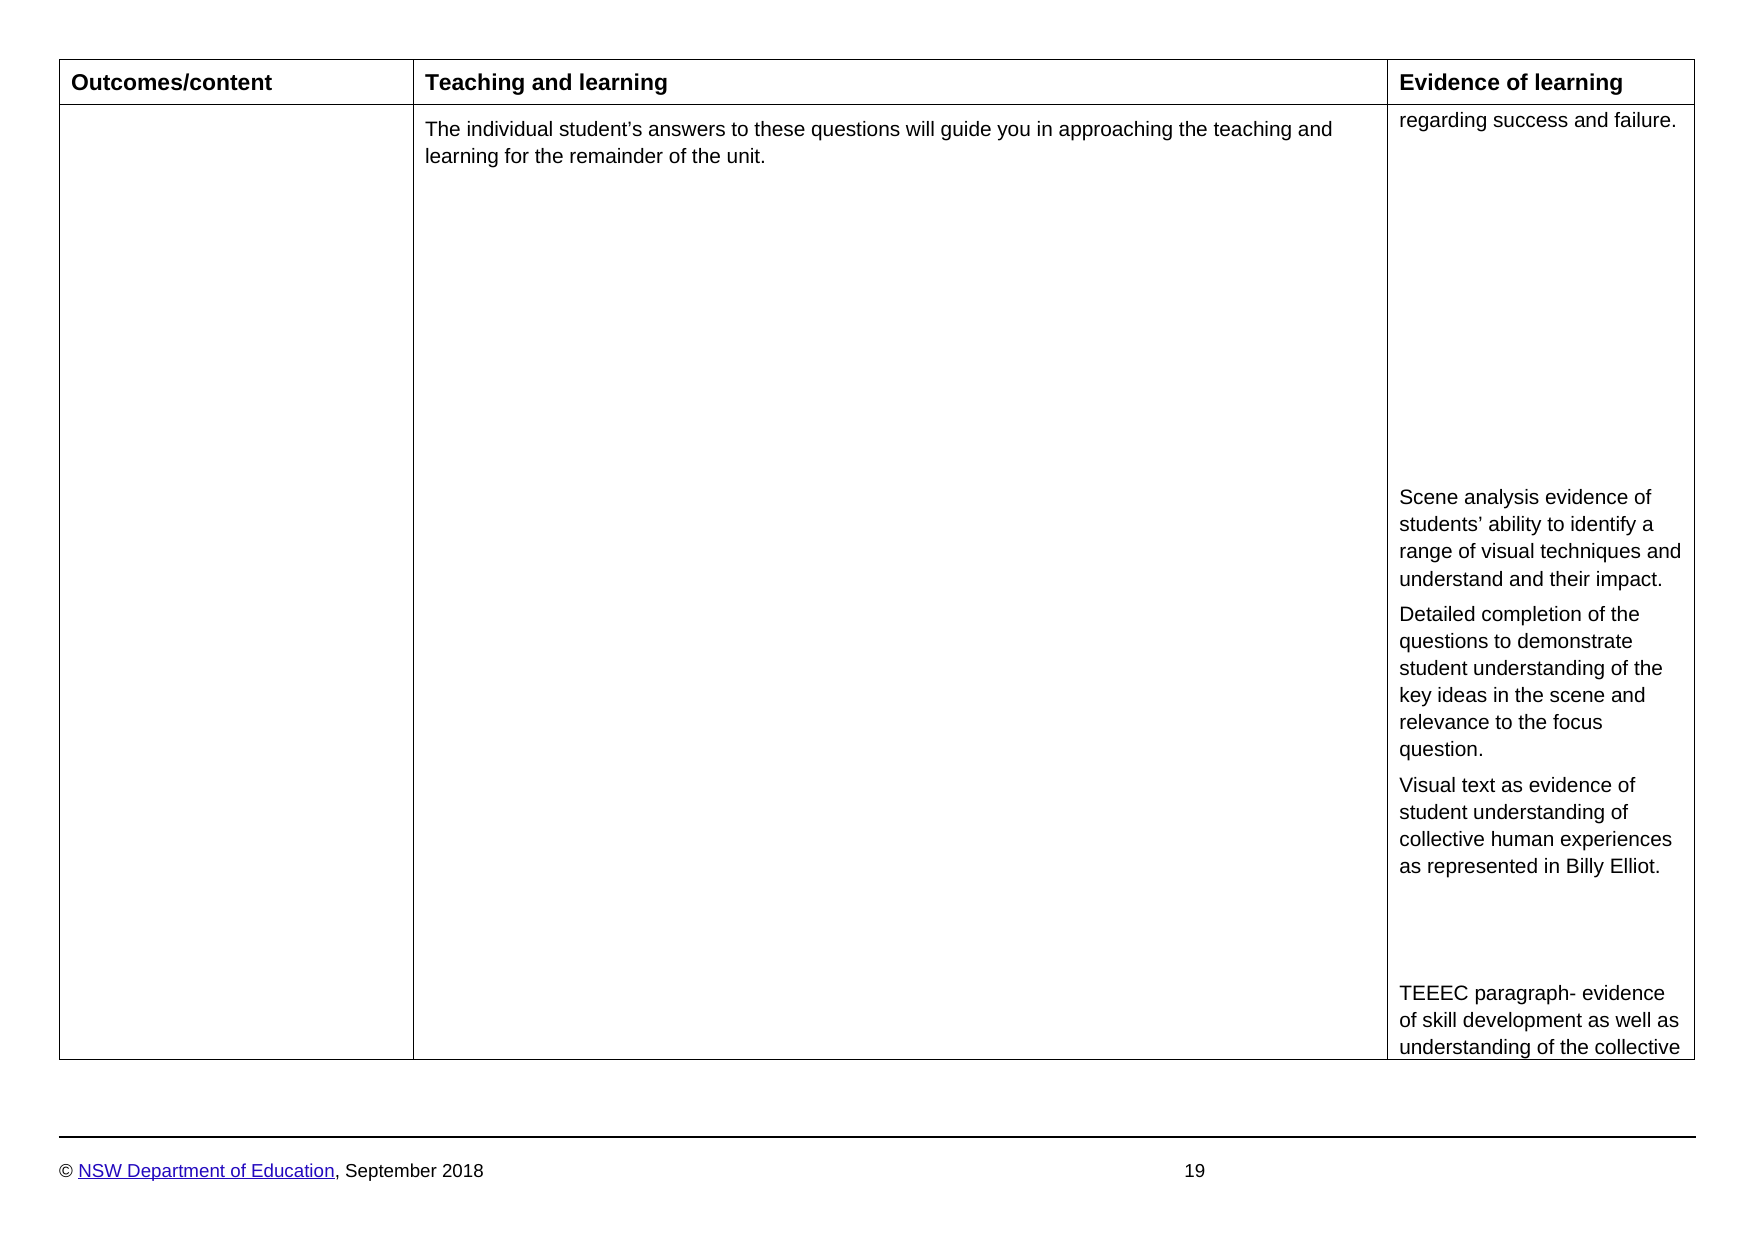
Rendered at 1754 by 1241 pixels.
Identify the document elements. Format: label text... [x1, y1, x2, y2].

table_header Evidence of learning [1388, 60, 1694, 104]
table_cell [414, 105, 1387, 1059]
table_header Outcomes/content [60, 60, 413, 104]
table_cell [1388, 105, 1694, 1059]
table_header Teaching and learning [414, 60, 1387, 104]
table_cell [60, 105, 413, 1059]
